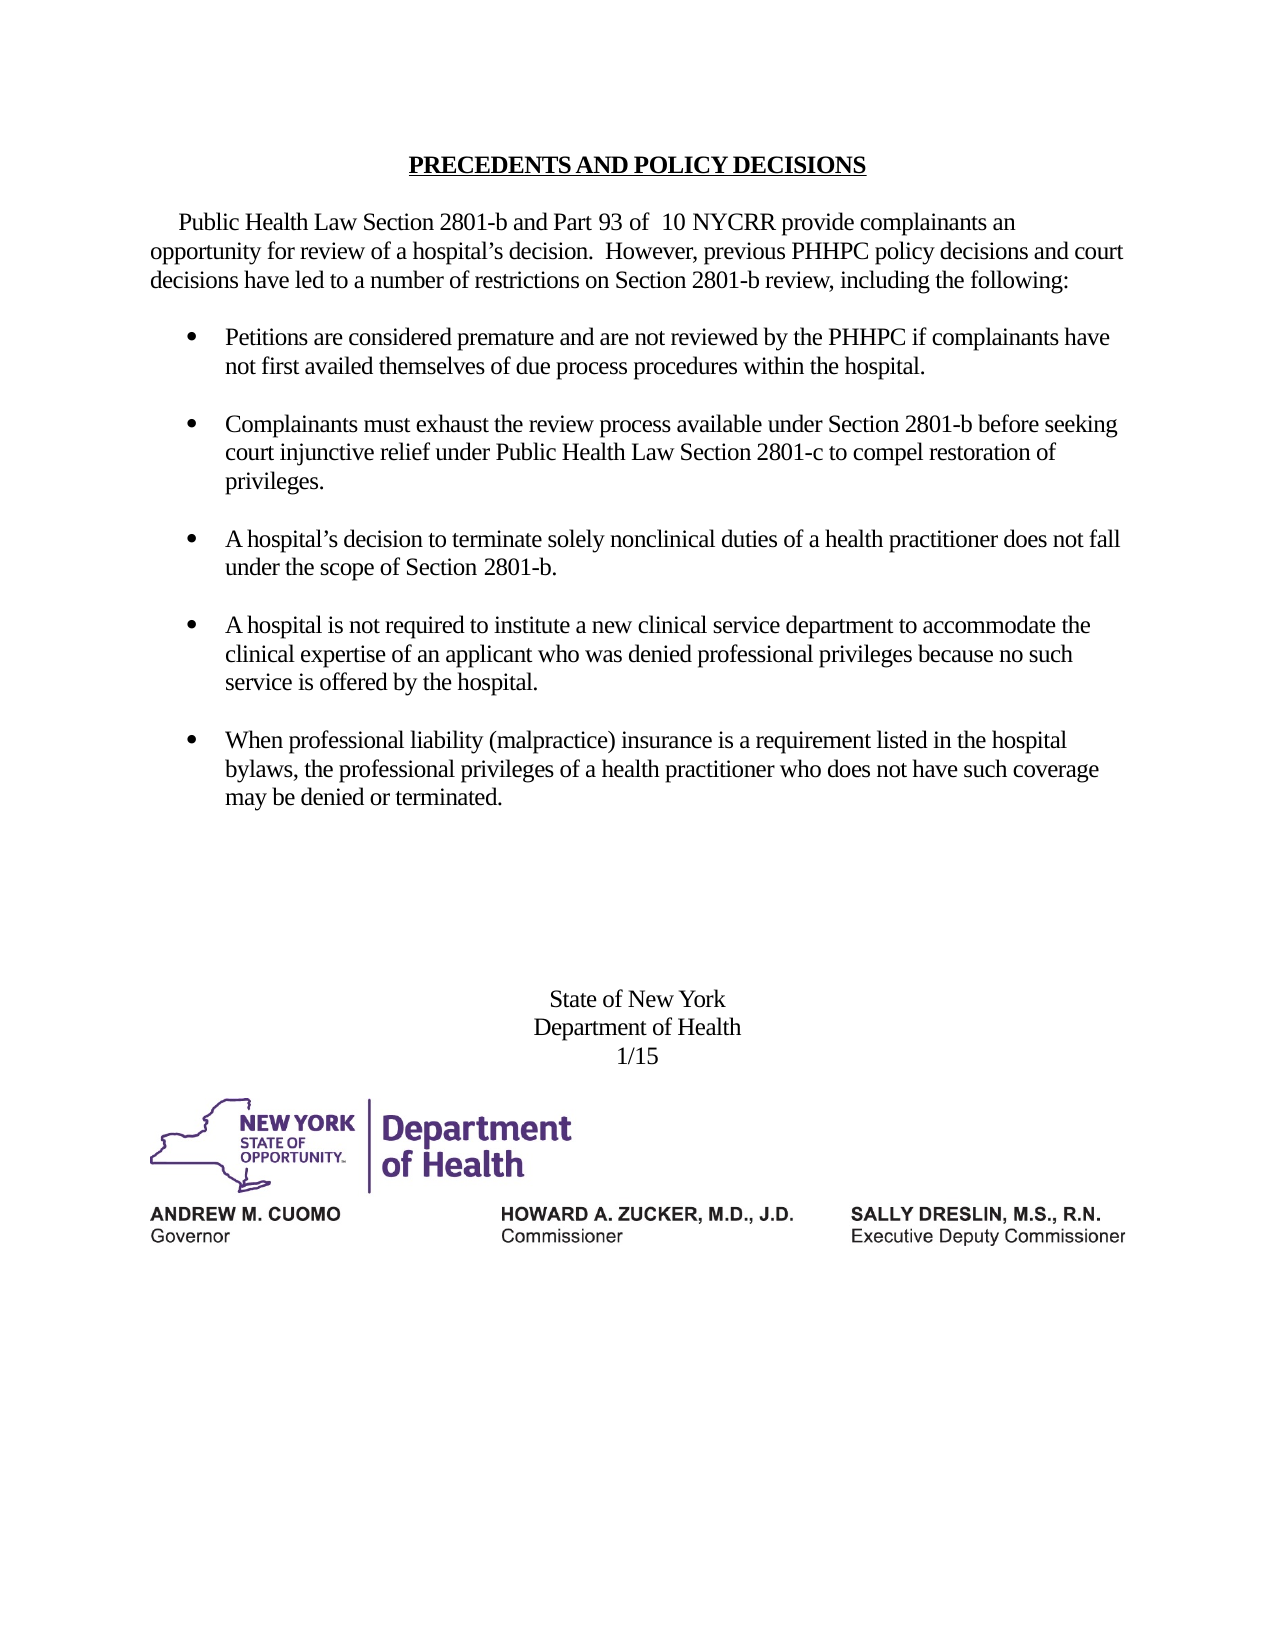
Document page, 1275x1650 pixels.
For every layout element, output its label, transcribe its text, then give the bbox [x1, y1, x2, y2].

list Petitions are considered premature and are not reviewed by the PHHPC if complainants have not first availed themselves of due process procedures within the hospital. [187, 322, 1125, 380]
picture [150, 1098, 1125, 1246]
list A hospital’s decision to terminate solely nonclinical duties of a health practitioner does not fall under the scope of Section 2801-b. [187, 524, 1125, 581]
text PRECEDENTS AND POLICY DECISIONS [150, 150, 1125, 179]
text Public Health Law Section 2801-b and Part 93 of 10 NYCRR provide complainants an opportunity for review of a hospital’s decision. However, previous PHHPC policy decisions and court decisions have led to a number of restrictions on Section 2801-b review, including the following: [150, 207, 1125, 294]
text Department of Health [150, 1012, 1125, 1041]
list A hospital is not required to institute a new clinical service department to accommodate the clinical expertise of an applicant who was denied professional privileges because no such service is offered by the hospital. [187, 610, 1125, 696]
list When professional liability (malpractice) insurance is a requirement listed in the hospital bylaws, the professional privileges of a health practitioner who does not have such coverage may be denied or terminated. [187, 725, 1125, 811]
list Complainants must exhaust the review process available under Section 2801-b before seeking court injunctive relief under Public Health Law Section 2801-c to compel restoration of privileges. [187, 409, 1125, 495]
text 1/15 [150, 1041, 1125, 1070]
text State of New York [150, 984, 1125, 1012]
